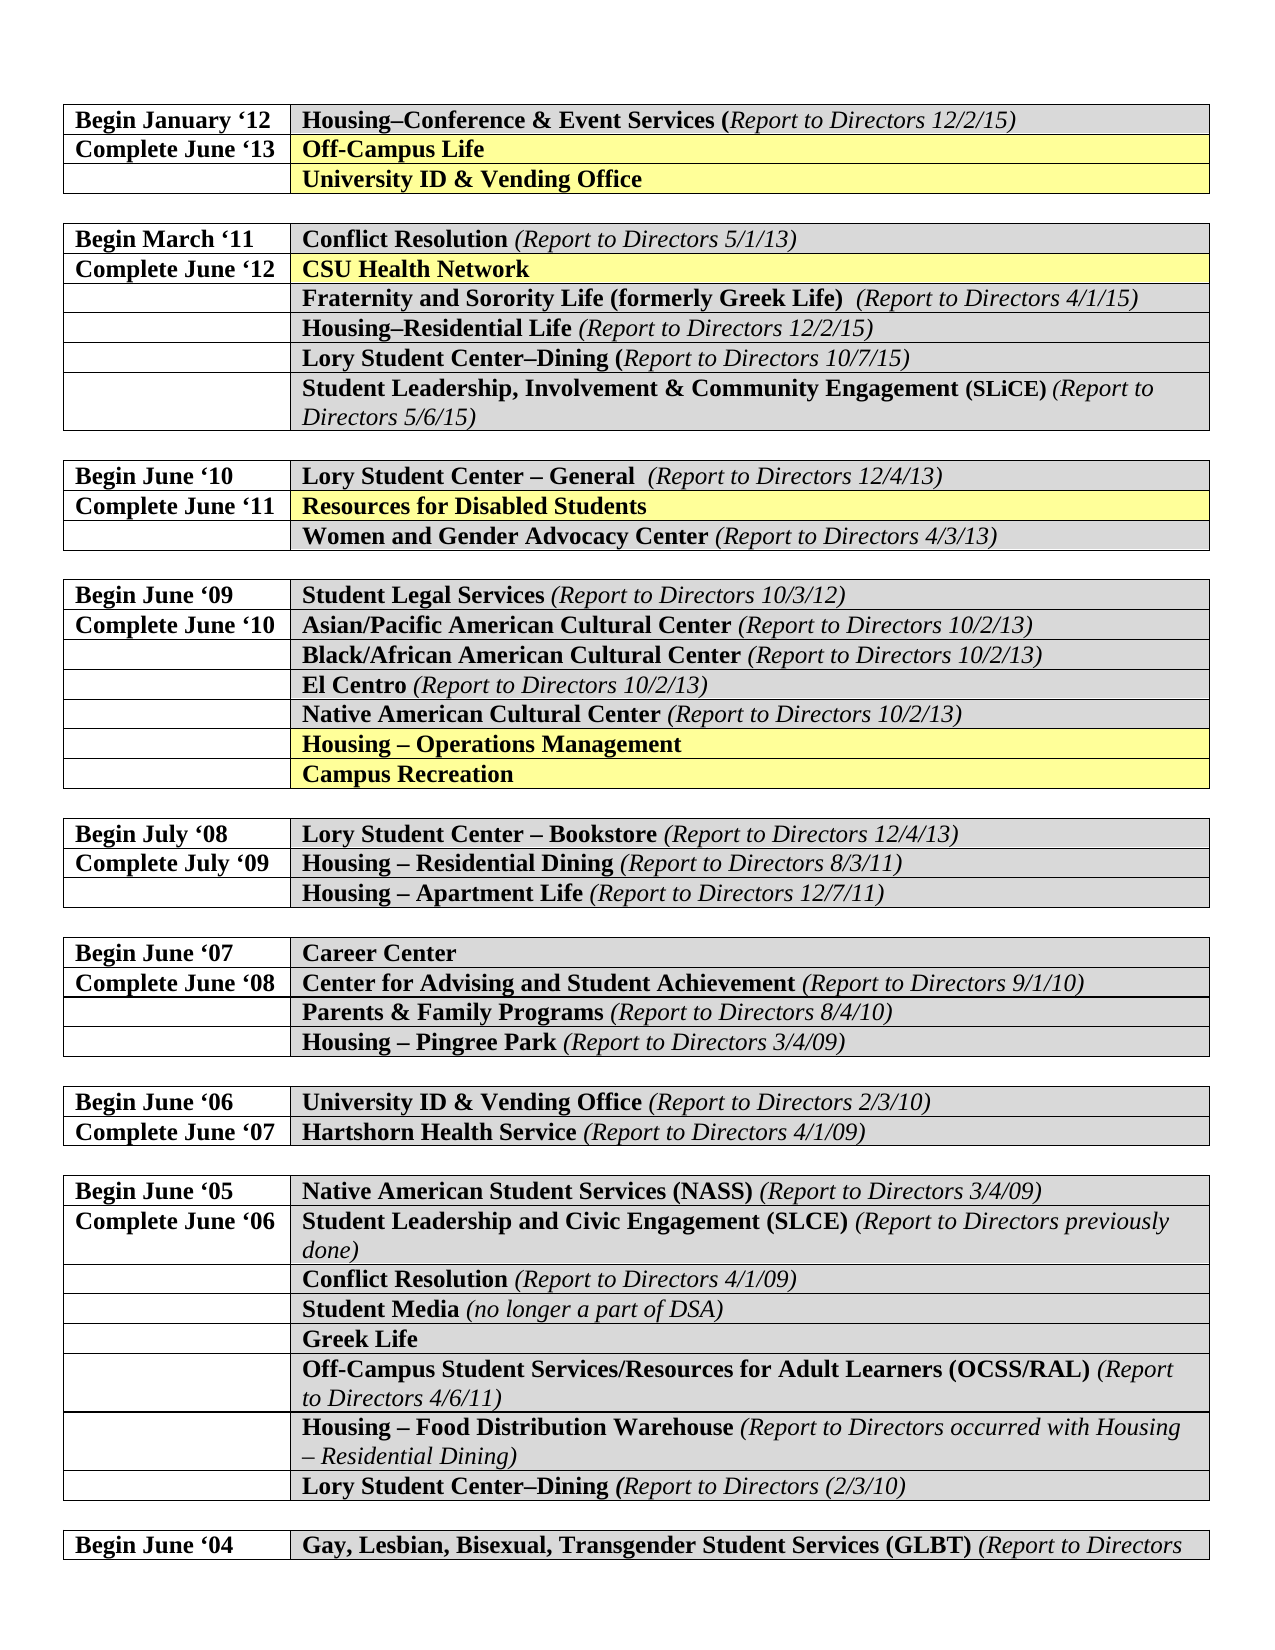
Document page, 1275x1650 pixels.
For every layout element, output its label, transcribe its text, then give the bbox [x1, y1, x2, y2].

table_header Begin June ‘07 [64, 938, 290, 967]
table_cell Complete June ‘07 [64, 1117, 290, 1145]
table_cell Native American Cultural Center (Report to Directors 10/2/13) [291, 700, 1209, 728]
table_cell [64, 1413, 290, 1470]
table_cell Complete June ‘11 [64, 491, 290, 520]
table_cell El Centro (Report to Directors 10/2/13) [291, 670, 1209, 698]
table_cell [64, 759, 290, 788]
table_cell Housing–Residential Life (Report to Directors 12/2/15) [291, 313, 1209, 342]
table_cell Complete June ‘13 [64, 135, 290, 163]
table_cell Lory Student Center–Dining (Report to Directors (2/3/10) [291, 1471, 1209, 1500]
table_cell Fraternity and Sorority Life (formerly Greek Life) (Report to Directors 4/1/15) [291, 284, 1209, 312]
table_header University ID & Vending Office (Report to Directors 2/3/10) [291, 1087, 1209, 1116]
table_cell Student Leadership, Involvement & Community Engagement (SLiCE) (Report to Directors 5/6/15) [291, 373, 1209, 430]
table_header Begin June ‘10 [64, 461, 290, 490]
table_cell [64, 878, 290, 907]
table_cell [64, 700, 290, 728]
table_cell Complete June ‘06 [64, 1206, 290, 1263]
table_header Begin June ‘04 [64, 1531, 290, 1559]
table_cell [64, 1471, 290, 1500]
table_cell Complete June ‘10 [64, 610, 290, 639]
table_cell Complete June ‘08 [64, 968, 290, 996]
table_header Begin June ‘09 [64, 580, 290, 609]
table_cell [64, 1324, 290, 1353]
table_header Begin July ‘08 [64, 819, 290, 847]
table_cell Center for Advising and Student Achievement (Report to Directors 9/1/10) [291, 968, 1209, 996]
table_cell Complete June ‘12 [64, 254, 290, 282]
table_cell Women and Gender Advocacy Center (Report to Directors 4/3/13) [291, 521, 1209, 549]
table_cell [64, 1294, 290, 1323]
table_cell [64, 1027, 290, 1056]
table_header Native American Student Services (NASS) (Report to Directors 3/4/09) [291, 1176, 1209, 1205]
table_cell [64, 640, 290, 669]
table_header Lory Student Center – Bookstore (Report to Directors 12/4/13) [291, 819, 1209, 847]
table_header Begin June ‘06 [64, 1087, 290, 1116]
table_cell [64, 1265, 290, 1293]
table_cell [64, 373, 290, 430]
table_cell Resources for Disabled Students [291, 491, 1209, 520]
table_cell [64, 284, 290, 312]
table_header Student Legal Services (Report to Directors 10/3/12) [291, 580, 1209, 609]
table_cell Student Media (no longer a part of DSA) [291, 1294, 1209, 1323]
table_header Begin January ‘12 [64, 105, 290, 133]
table_cell Housing – Operations Management [291, 729, 1209, 758]
table_header Begin March ‘11 [64, 224, 290, 253]
table_cell Off-Campus Student Services/Resources for Adult Learners (OCSS/RAL) (Report to Directors 4/6/11) [291, 1354, 1209, 1411]
table_cell Hartshorn Health Service (Report to Directors 4/1/09) [291, 1117, 1209, 1145]
table_cell Off-Campus Life [291, 135, 1209, 163]
table_cell Greek Life [291, 1324, 1209, 1353]
table_cell [64, 998, 290, 1026]
table_cell [64, 313, 290, 342]
table_header Conflict Resolution (Report to Directors 5/1/13) [291, 224, 1209, 253]
table_cell Housing – Residential Dining (Report to Directors 8/3/11) [291, 849, 1209, 877]
table_cell Housing – Apartment Life (Report to Directors 12/7/11) [291, 878, 1209, 907]
table_cell [64, 670, 290, 698]
table_cell [64, 164, 290, 193]
table_cell University ID & Vending Office [291, 164, 1209, 193]
table_cell CSU Health Network [291, 254, 1209, 282]
table_cell [64, 729, 290, 758]
table_cell [64, 521, 290, 549]
table_header Housing–Conference & Event Services (Report to Directors 12/2/15) [291, 105, 1209, 133]
table_cell Housing – Pingree Park (Report to Directors 3/4/09) [291, 1027, 1209, 1056]
table_cell [64, 1354, 290, 1411]
table_cell Asian/Pacific American Cultural Center (Report to Directors 10/2/13) [291, 610, 1209, 639]
table_cell Parents & Family Programs (Report to Directors 8/4/10) [291, 998, 1209, 1026]
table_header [291, 1531, 1209, 1559]
table_header Career Center [291, 938, 1209, 967]
table_cell Black/African American Cultural Center (Report to Directors 10/2/13) [291, 640, 1209, 669]
table_cell [64, 343, 290, 372]
table_cell Conflict Resolution (Report to Directors 4/1/09) [291, 1265, 1209, 1293]
table_cell Student Leadership and Civic Engagement (SLCE) (Report to Directors previously done) [291, 1206, 1209, 1263]
table_header Begin June ‘05 [64, 1176, 290, 1205]
table_header Lory Student Center – General (Report to Directors 12/4/13) [291, 461, 1209, 490]
table_cell Lory Student Center–Dining (Report to Directors 10/7/15) [291, 343, 1209, 372]
table_cell Housing – Food Distribution Warehouse (Report to Directors occurred with Housing – Residential Dining) [291, 1413, 1209, 1470]
table_cell Campus Recreation [291, 759, 1209, 788]
table_cell Complete July ‘09 [64, 849, 290, 877]
